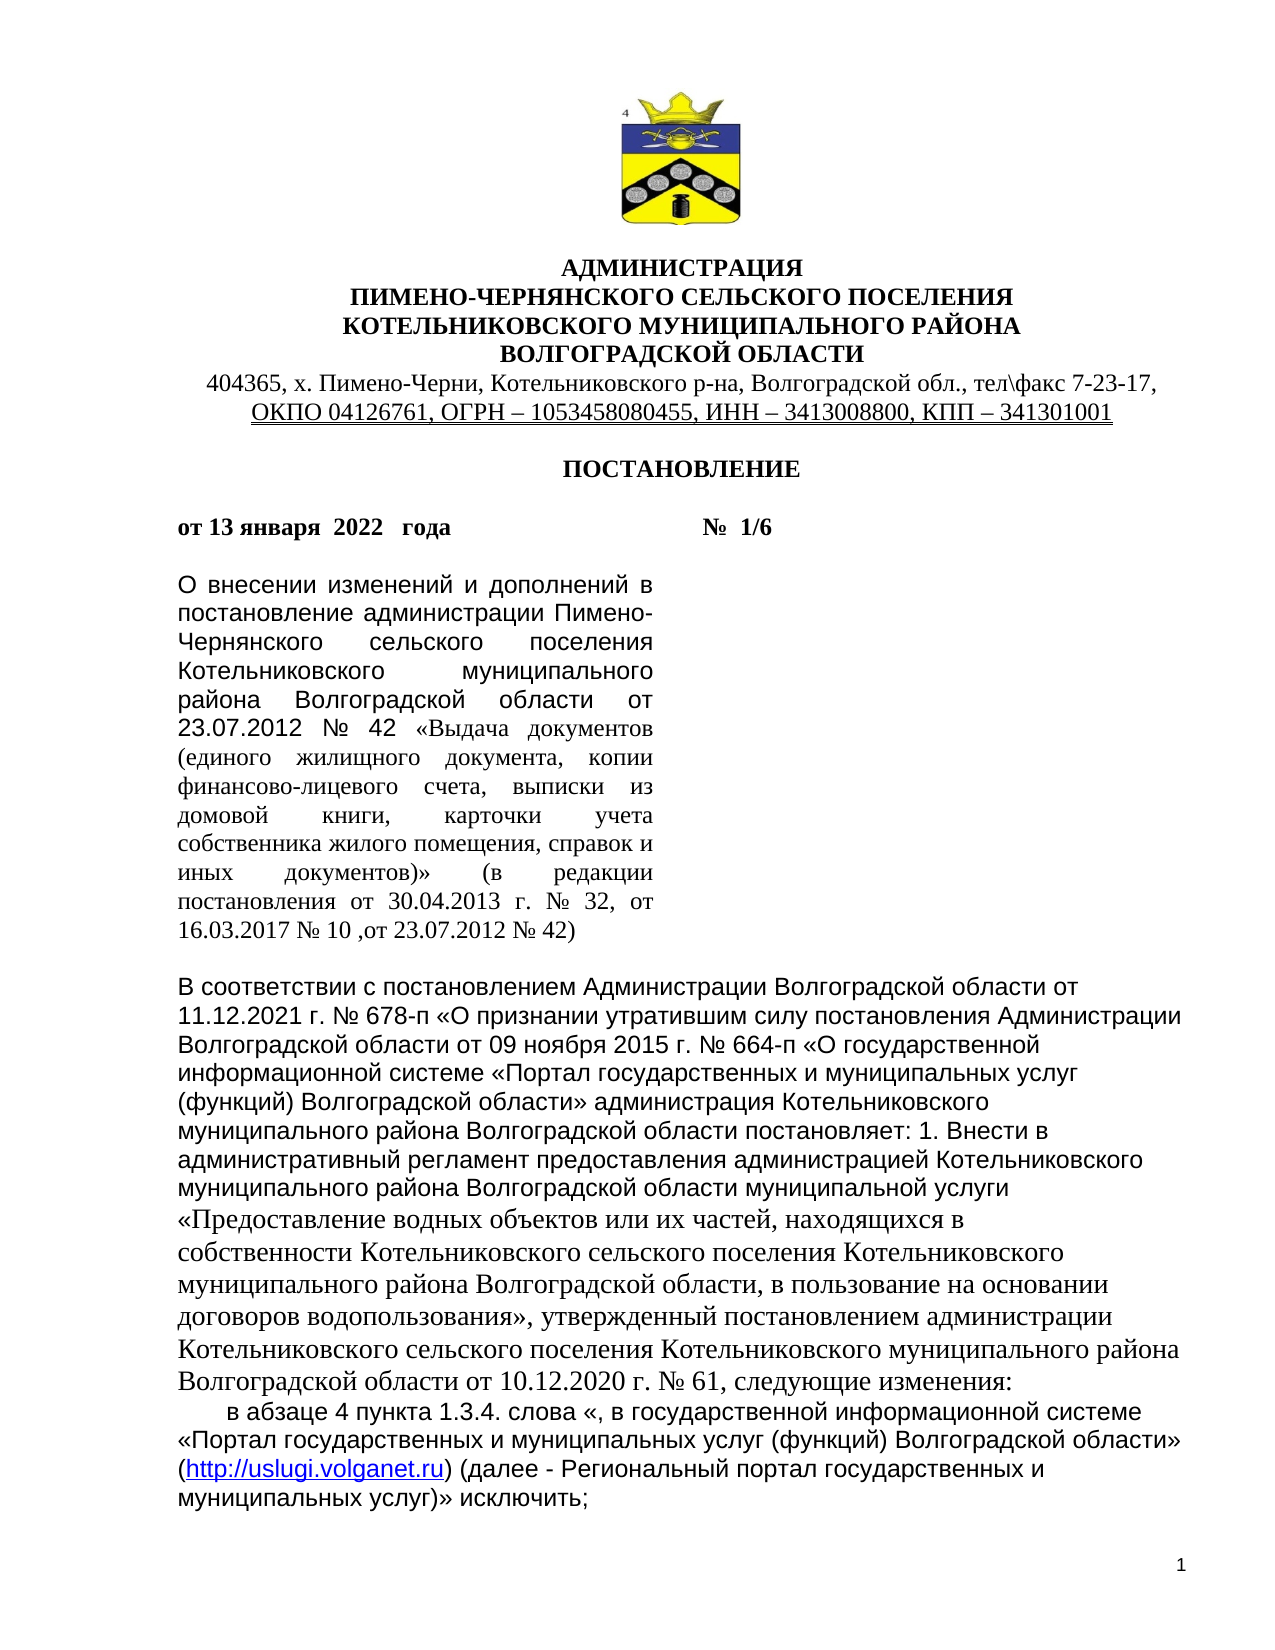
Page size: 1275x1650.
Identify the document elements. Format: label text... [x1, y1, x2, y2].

text 404365, х. Пимено-Черни, Котельниковского р-на, Волгоградской обл., тел\факс 7-23-17, [177, 368, 1186, 397]
text ПИМЕНО-ЧЕРНЯНСКОГО СЕЛЬСКОГО ПОСЕЛЕНИЯ [177, 282, 1186, 311]
text АДМИНИСТРАЦИЯ [177, 253, 1186, 282]
text КОТЕЛЬНИКОВСКОГО МУНИЦИПАЛЬНОГО РАЙОНА [177, 311, 1186, 339]
picture [620, 88, 743, 225]
table_header О внесении изменений и дополнений в постановление администрации Пимено-Чернянского сельского поселения Котельниковского муниципального района Волгоградской области от 23.07.2012 № 42 «Выдача документов (единого жилищного документа, копии финансово-лицевого счета, выписки из домовой книги, карточки учета собственника жилого помещения, справок и иных документов)» (в редакции постановления от 30.04.2013 г. № 32, от 16.03.2017 № 10 ,от 23.07.2012 № 42) [166, 570, 665, 943]
text В соответствии с постановлением Администрации Волгоградской области от 11.12.2021 г. № 678-п «О признании утратившим силу постановления Администрации Волгоградской области от 09 ноября 2015 г. № 664-п «О государственной информационной системе «Портал государственных и муниципальных услуг (функций) Волгоградской области» администрация Котельниковского муниципального района Волгоградской области постановляет: 1. Внести в административный регламент предоставления администрацией Котельниковского муниципального района Волгоградской области муниципальной услуги «Предоставление водных объектов или их частей, находящихся в собственности Котельниковского сельского поселения Котельниковского муниципального района Волгоградской области, в пользование на основании договоров водопользования», утвержденный постановлением администрации Котельниковского сельского поселения Котельниковского муниципального района Волгоградской области от 10.12.2020 г. № 61, следующие изменения: в абзаце 4 пункта 1.3.4. слова «, в государственной информационной системе «Портал государственных и муниципальных услуг (функций) Волгоградской области» (http://uslugi.volganet.ru) (далее - Региональный портал государственных и муниципальных услуг)» исключить; [177, 972, 1186, 1512]
text ПОСТАНОВЛЕНИЕ [177, 454, 1186, 483]
text от 13 января 2022 года № 1/6 [177, 512, 1186, 541]
text ВОЛГОГРАДСКОЙ ОБЛАСТИ [177, 339, 1186, 368]
text ОКПО 04126761, ОГРН – 1053458080455, ИНН – 3413008800, КПП – 341301001 [177, 397, 1186, 426]
